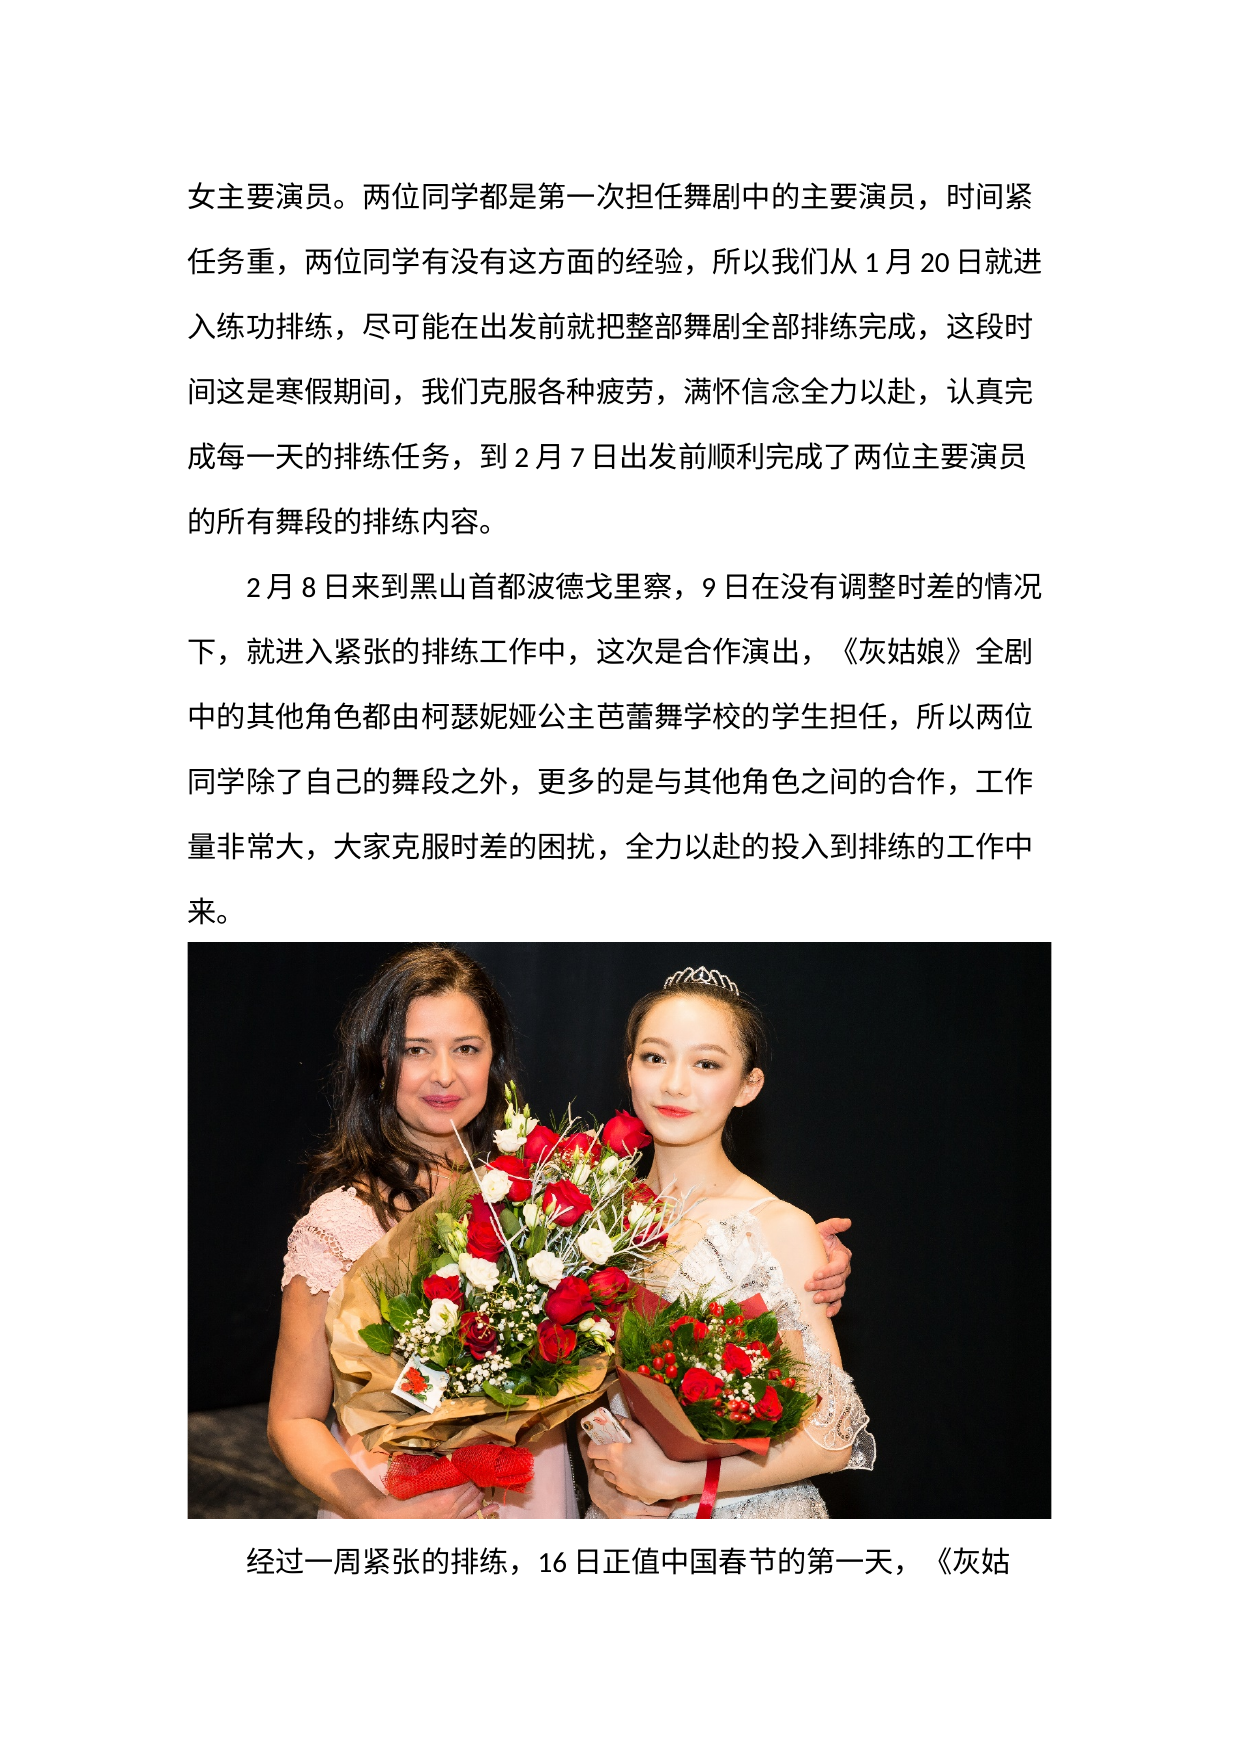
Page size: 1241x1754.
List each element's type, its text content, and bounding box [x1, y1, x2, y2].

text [187, 1527, 1053, 1592]
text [187, 162, 1053, 552]
picture [187, 942, 1052, 1519]
